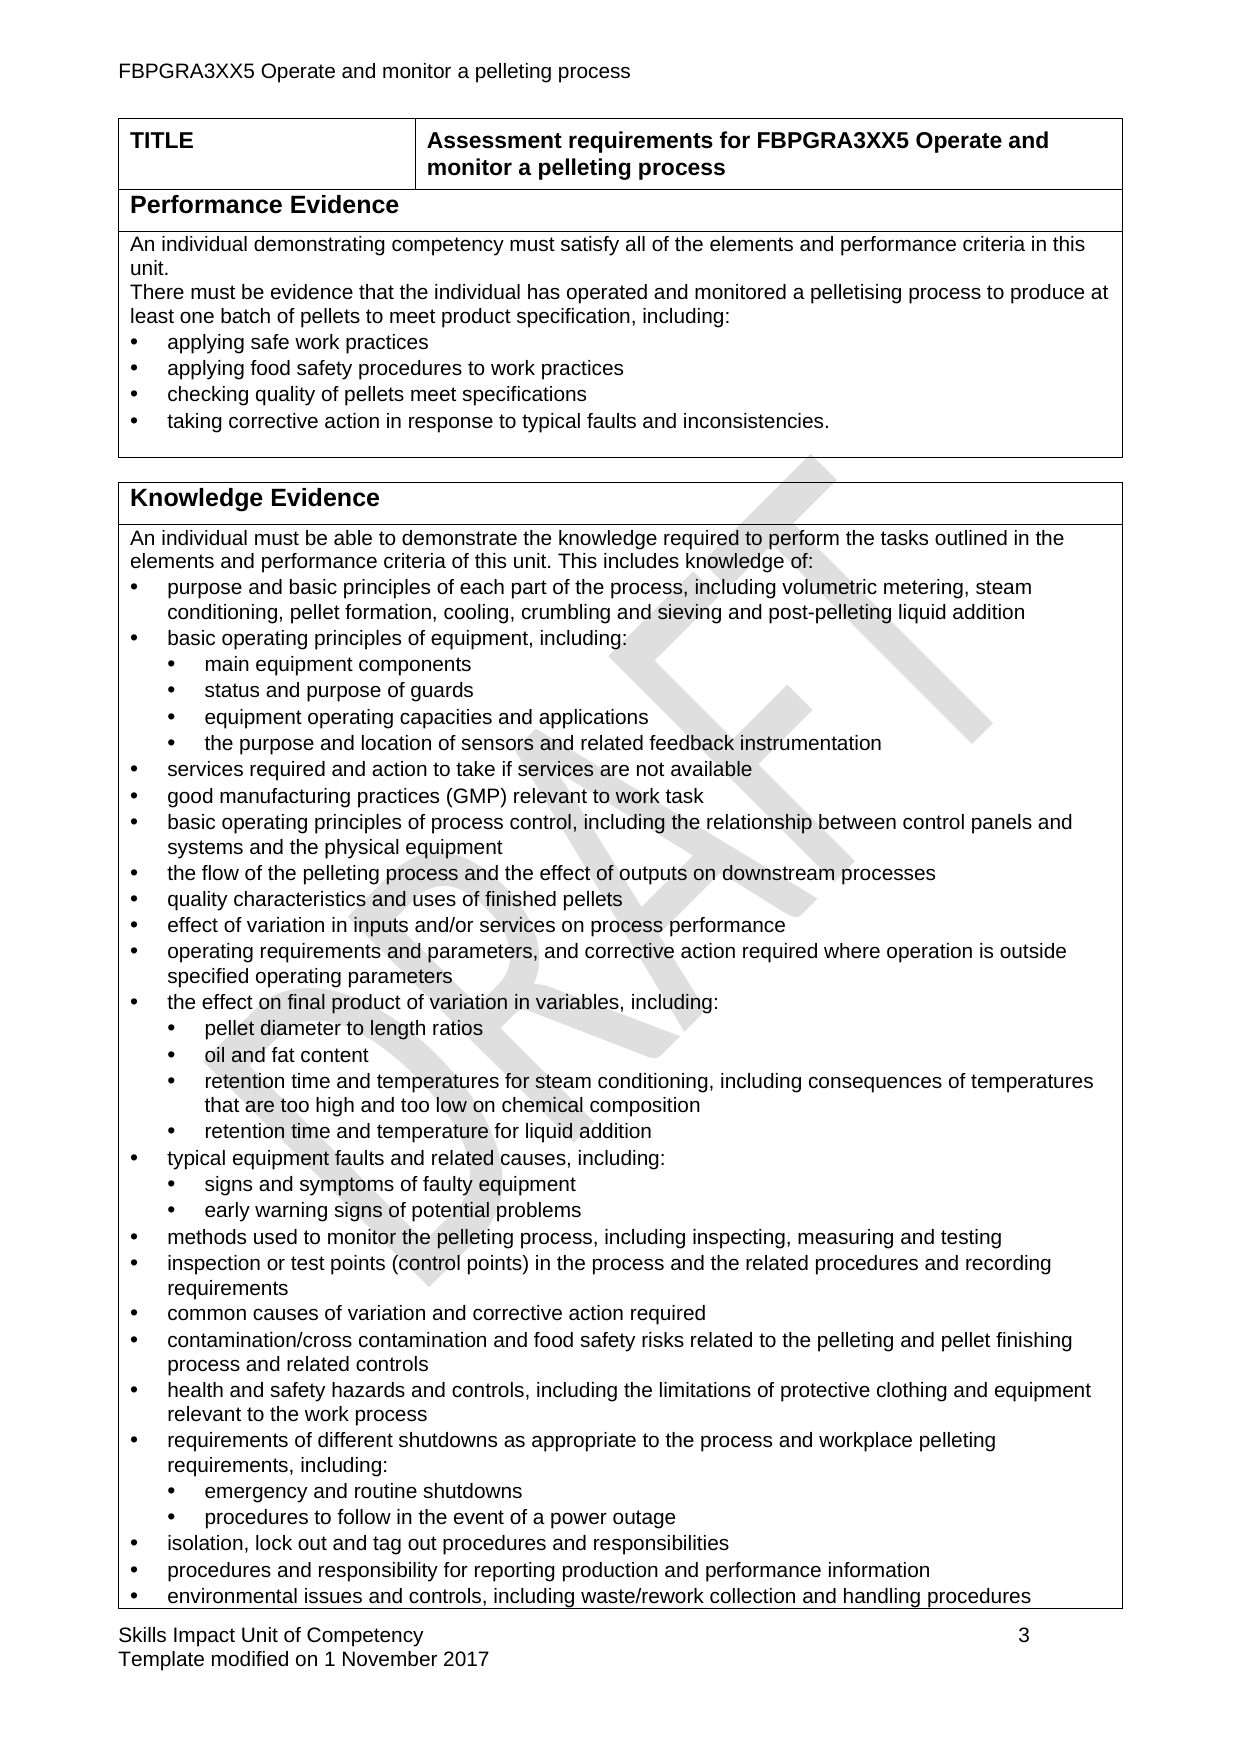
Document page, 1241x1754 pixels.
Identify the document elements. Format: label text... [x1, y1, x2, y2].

table_header TITLE [119, 119, 415, 188]
table_header Knowledge Evidence [119, 483, 1122, 524]
table_header Assessment requirements for FBPGRA3XX5 Operate and monitor a pelleting process [416, 119, 1122, 188]
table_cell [119, 525, 1122, 1608]
table_cell Performance Evidence [119, 190, 1122, 231]
table_cell An individual demonstrating competency must satisfy all of the elements and performance criteria in this unit. There must be evidence that the individual has operated and monitored a pelletising process to produce at least one batch of pellets to meet product specification, including: applying safe work practices applying food safety procedures to work practices checking quality of pellets meet specifications taking corrective action in response to typical faults and inconsistencies. [119, 232, 1122, 457]
